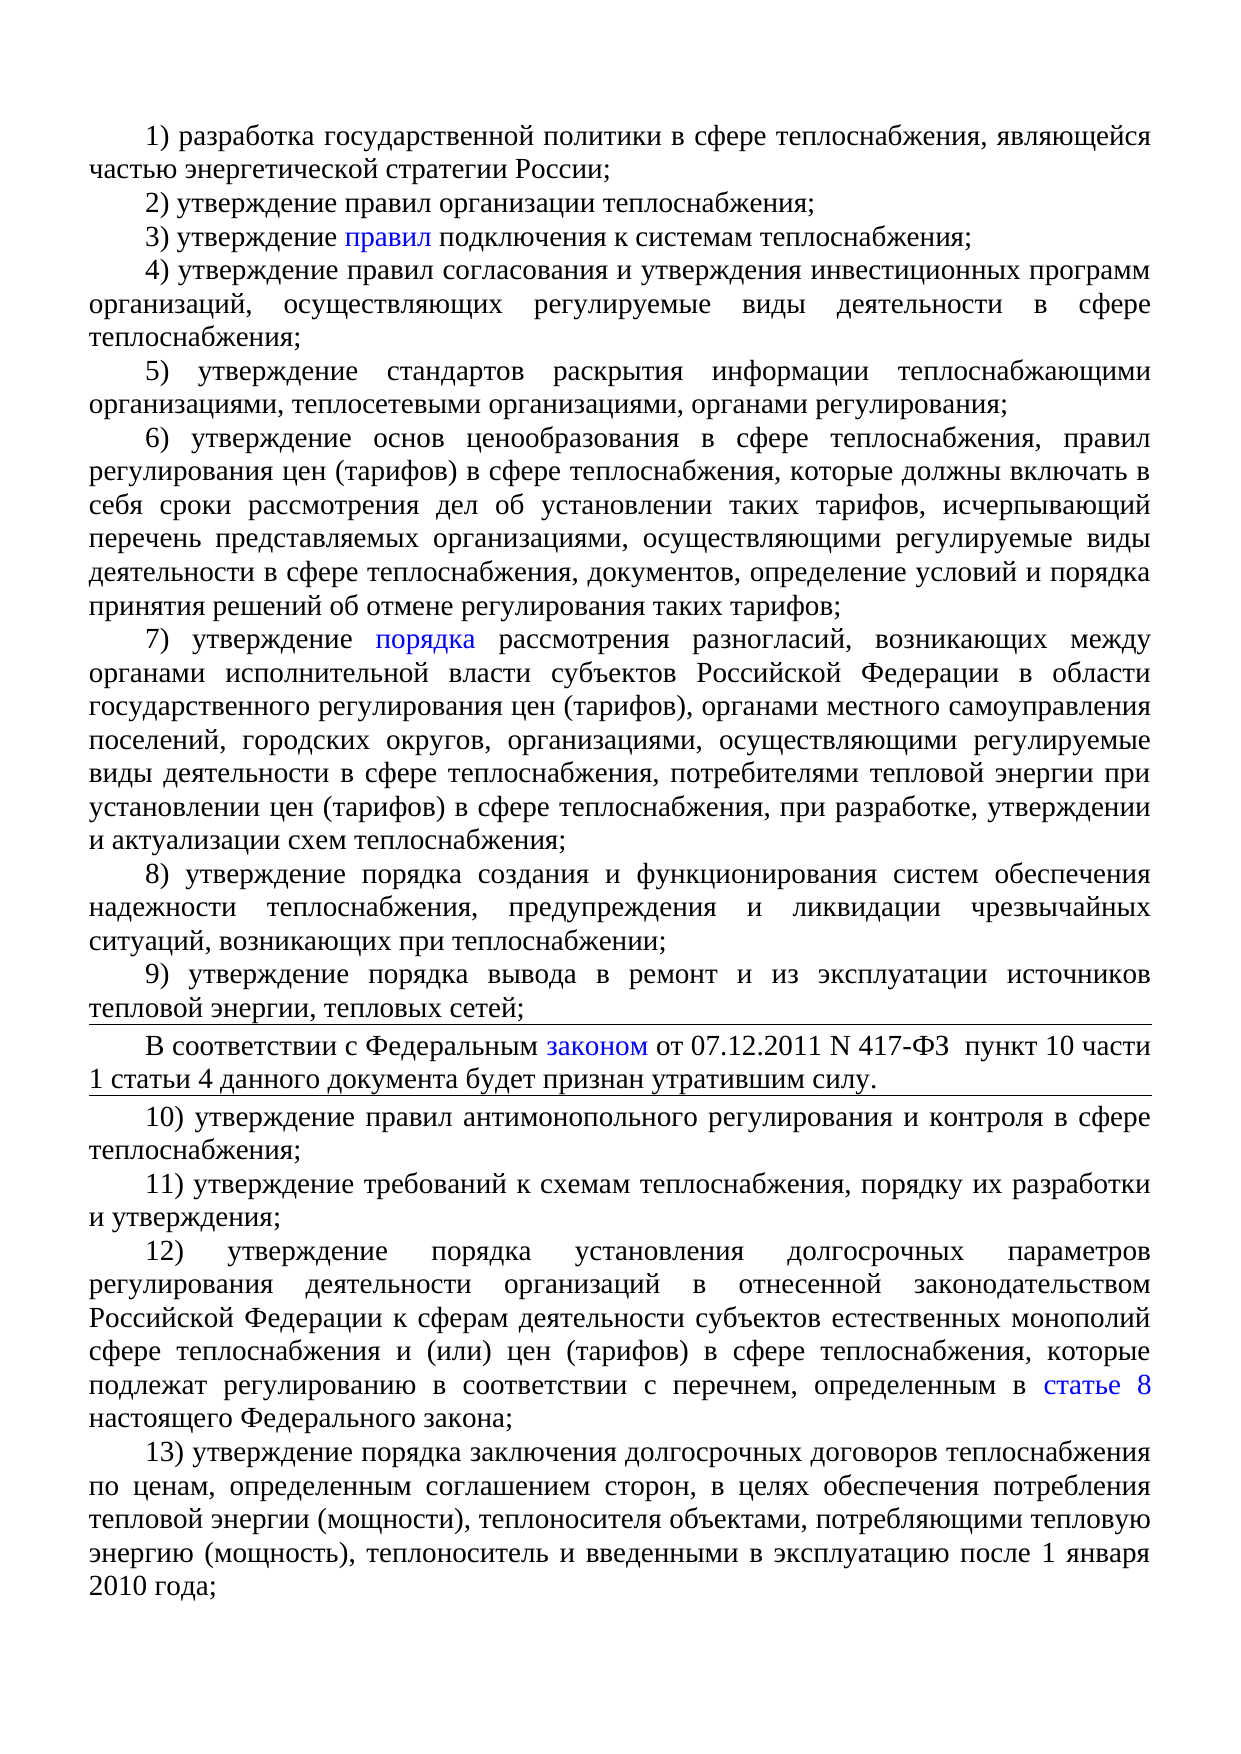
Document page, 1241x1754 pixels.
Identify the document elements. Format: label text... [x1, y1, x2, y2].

text 1) разработка государственной политики в сфере теплоснабжения, являющейся частью энергетической стратегии России; [89, 118, 1152, 185]
text В соответствии с Федеральным законом от 07.12.2011 N 417-ФЗ пункт 10 части 1 статьи 4 данного документа будет признан утратившим силу. [89, 1028, 1152, 1095]
text 8) утверждение порядка создания и функционирования систем обеспечения надежности теплоснабжения, предупреждения и ликвидации чрезвычайных ситуаций, возникающих при теплоснабжении; [89, 856, 1152, 957]
text 9) утверждение порядка вывода в ремонт и из эксплуатации источников тепловой энергии, тепловых сетей; [89, 957, 1152, 1024]
text 3) утверждение правил подключения к системам теплоснабжения; [89, 219, 1152, 252]
text 7) утверждение порядка рассмотрения разногласий, возникающих между органами исполнительной власти субъектов Российской Федерации в области государственного регулирования цен (тарифов), органами местного самоуправления поселений, городских округов, организациями, осуществляющими регулируемые виды деятельности в сфере теплоснабжения, потребителями тепловой энергии при установлении цен (тарифов) в сфере теплоснабжения, при разработке, утверждении и актуализации схем теплоснабжения; [89, 621, 1152, 856]
text 2) утверждение правил организации теплоснабжения; [89, 185, 1152, 219]
text 6) утверждение основ ценообразования в сфере теплоснабжения, правил регулирования цен (тарифов) в сфере теплоснабжения, которые должны включать в себя сроки рассмотрения дел об установлении таких тарифов, исчерпывающий перечень представляемых организациями, осуществляющими регулируемые виды деятельности в сфере теплоснабжения, документов, определение условий и порядка принятия решений об отмене регулирования таких тарифов; [89, 420, 1152, 621]
text 5) утверждение стандартов раскрытия информации теплоснабжающими организациями, теплосетевыми организациями, органами регулирования; [89, 353, 1152, 420]
text 4) утверждение правил согласования и утверждения инвестиционных программ организаций, осуществляющих регулируемые виды деятельности в сфере теплоснабжения; [89, 252, 1152, 353]
text 13) утверждение порядка заключения долгосрочных договоров теплоснабжения по ценам, определенным соглашением сторон, в целях обеспечения потребления тепловой энергии (мощности), теплоносителя объектами, потребляющими тепловую энергию (мощность), теплоноситель и введенными в эксплуатацию после 1 января 2010 года; [89, 1434, 1152, 1602]
text 10) утверждение правил антимонопольного регулирования и контроля в сфере теплоснабжения; [89, 1099, 1152, 1166]
text 11) утверждение требований к схемам теплоснабжения, порядку их разработки и утверждения; [89, 1166, 1152, 1233]
text 12) утверждение порядка установления долгосрочных параметров регулирования деятельности организаций в отнесенной законодательством Российской Федерации к сферам деятельности субъектов естественных монополий сфере теплоснабжения и (или) цен (тарифов) в сфере теплоснабжения, которые подлежат регулированию в соответствии с перечнем, определенным в статье 8 настоящего Федерального закона; [89, 1233, 1152, 1434]
